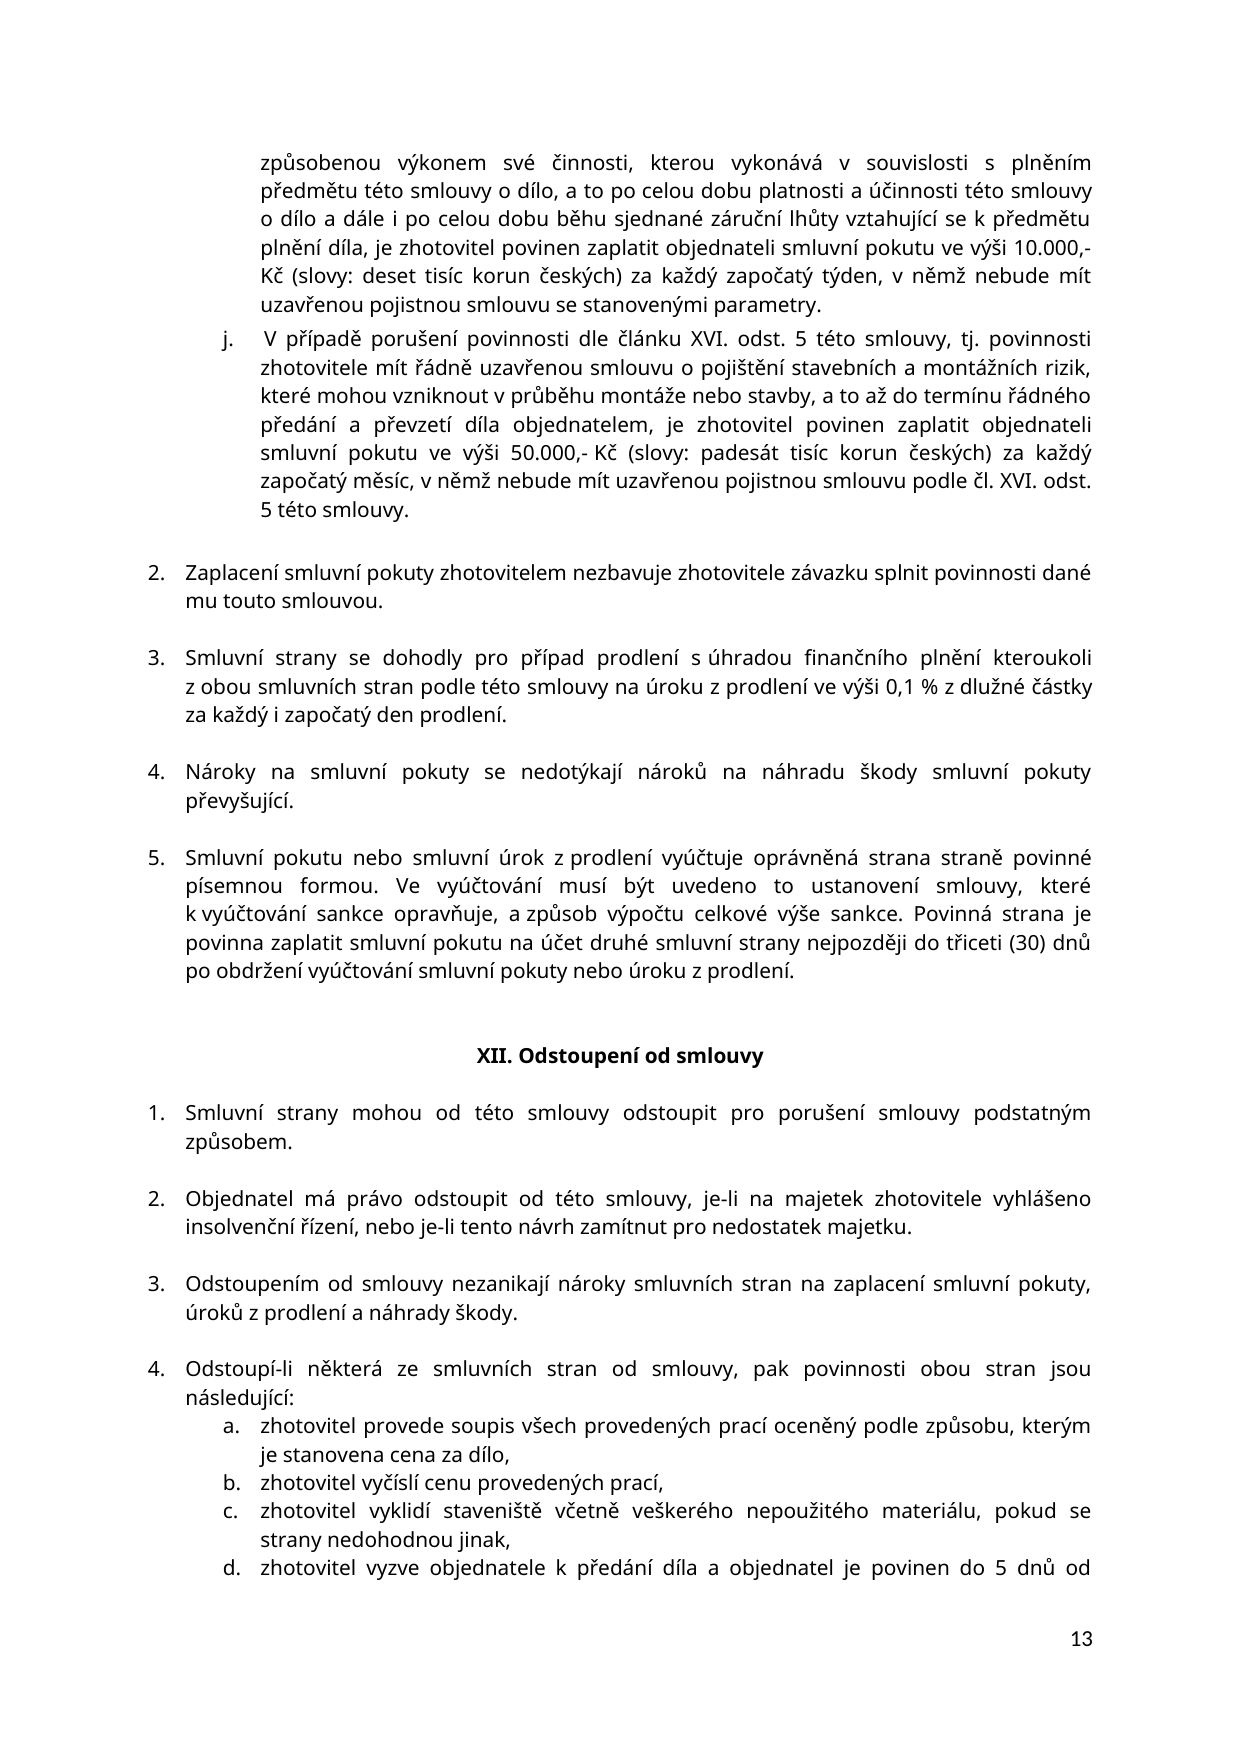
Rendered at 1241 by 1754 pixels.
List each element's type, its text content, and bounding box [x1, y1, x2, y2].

list Smluvní strany se dohodly pro případ prodlení s úhradou finančního plnění kteroukoli z obou smluvních stran podle této smlouvy na úroku z prodlení ve výši 0,1 % z dlužné částky za každý i započatý den prodlení. [148, 643, 1093, 729]
text XII. Odstoupení od smlouvy [148, 1042, 1093, 1070]
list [207, 148, 1093, 318]
list Nároky na smluvní pokuty se nedotýkají nároků na náhradu škody smluvní pokuty převyšující. [148, 757, 1093, 814]
list Objednatel má právo odstoupit od této smlouvy, je-li na majetek zhotovitele vyhlášeno insolvenční řízení, nebo je-li tento návrh zamítnut pro nedostatek majetku. [148, 1184, 1093, 1241]
list Zaplacení smluvní pokuty zhotovitelem nezbavuje zhotovitele závazku splnit povinnosti dané mu touto smlouvou. [148, 558, 1093, 615]
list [223, 1553, 1093, 1582]
list zhotovitel vyčíslí cenu provedených prací, [223, 1468, 1093, 1497]
list zhotovitel provede soupis všech provedených prací oceněný podle způsobu, kterým je stanovena cena za dílo, [223, 1411, 1093, 1468]
list zhotovitel vyklidí staveniště včetně veškerého nepoužitého materiálu, pokud se strany nedohodnou jinak, [223, 1497, 1093, 1553]
list Smluvní pokutu nebo smluvní úrok z prodlení vyúčtuje oprávněná strana straně povinné písemnou formou. Ve vyúčtování musí být uvedeno to ustanovení smlouvy, které k vyúčtování sankce opravňuje, a způsob výpočtu celkové výše sankce. Povinná strana je povinna zaplatit smluvní pokutu na účet druhé smluvní strany nejpozději do třiceti (30) dnů po obdržení vyúčtování smluvní pokuty nebo úroku z prodlení. [148, 843, 1093, 985]
list Odstoupením od smlouvy nezanikají nároky smluvních stran na zaplacení smluvní pokuty, úroků z prodlení a náhrady škody. [148, 1269, 1093, 1326]
list Odstoupí-li některá ze smluvních stran od smlouvy, pak povinnosti obou stran jsou následující: [148, 1354, 1093, 1411]
list V případě porušení povinnosti dle článku XVI. odst. 5 této smlouvy, tj. povinnosti zhotovitele mít řádně uzavřenou smlouvu o pojištění stavebních a montážních rizik, které mohou vzniknout v průběhu montáže nebo stavby, a to až do termínu řádného předání a převzetí díla objednatelem, je zhotovitel povinen zaplatit objednateli smluvní pokutu ve výši 50.000,- Kč (slovy: padesát tisíc korun českých) za každý započatý měsíc, v němž nebude mít uzavřenou pojistnou smlouvu podle čl. XVI. odst. 5 této smlouvy. [223, 324, 1093, 523]
list Smluvní strany mohou od této smlouvy odstoupit pro porušení smlouvy podstatným způsobem. [148, 1098, 1093, 1155]
